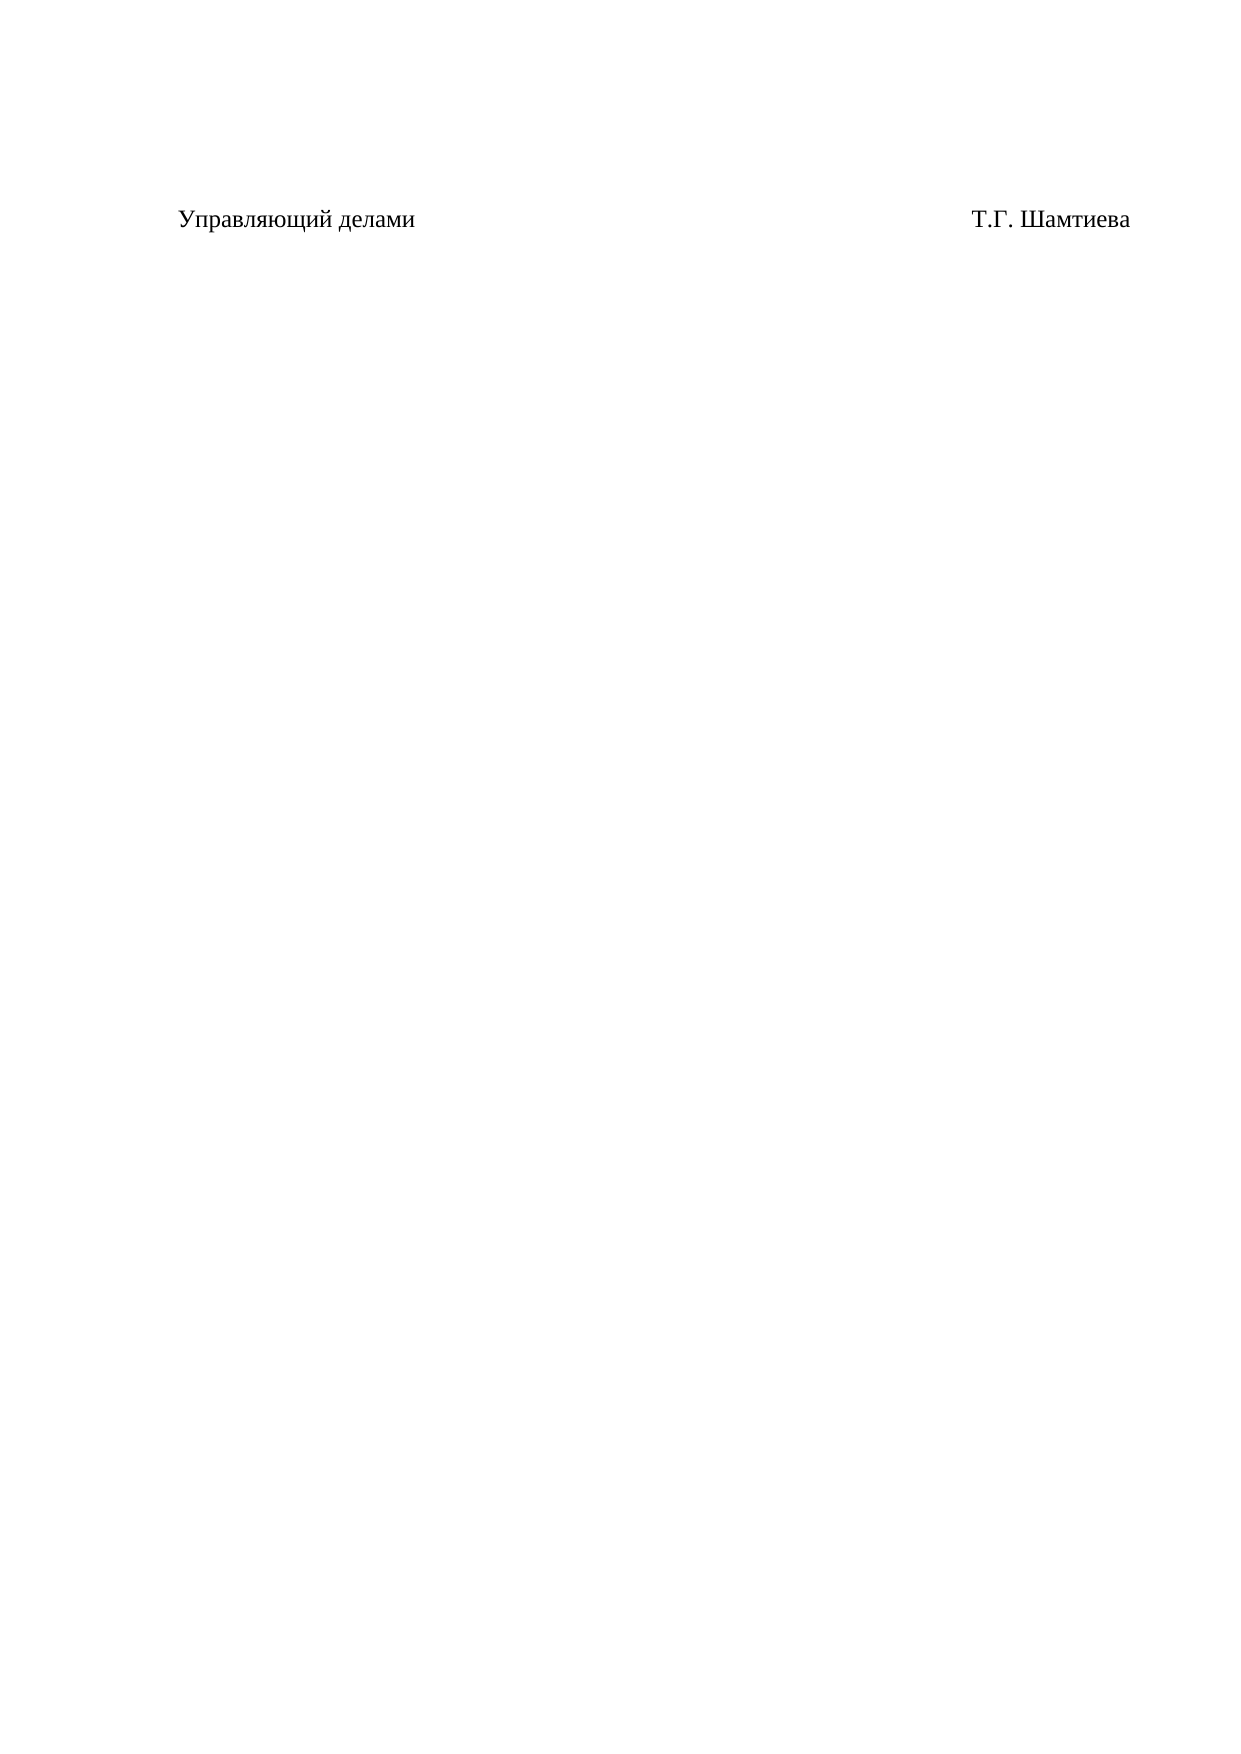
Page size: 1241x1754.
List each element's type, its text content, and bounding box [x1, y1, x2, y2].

text Управляющий делами Т.Г. Шамтиева [177, 204, 1152, 233]
